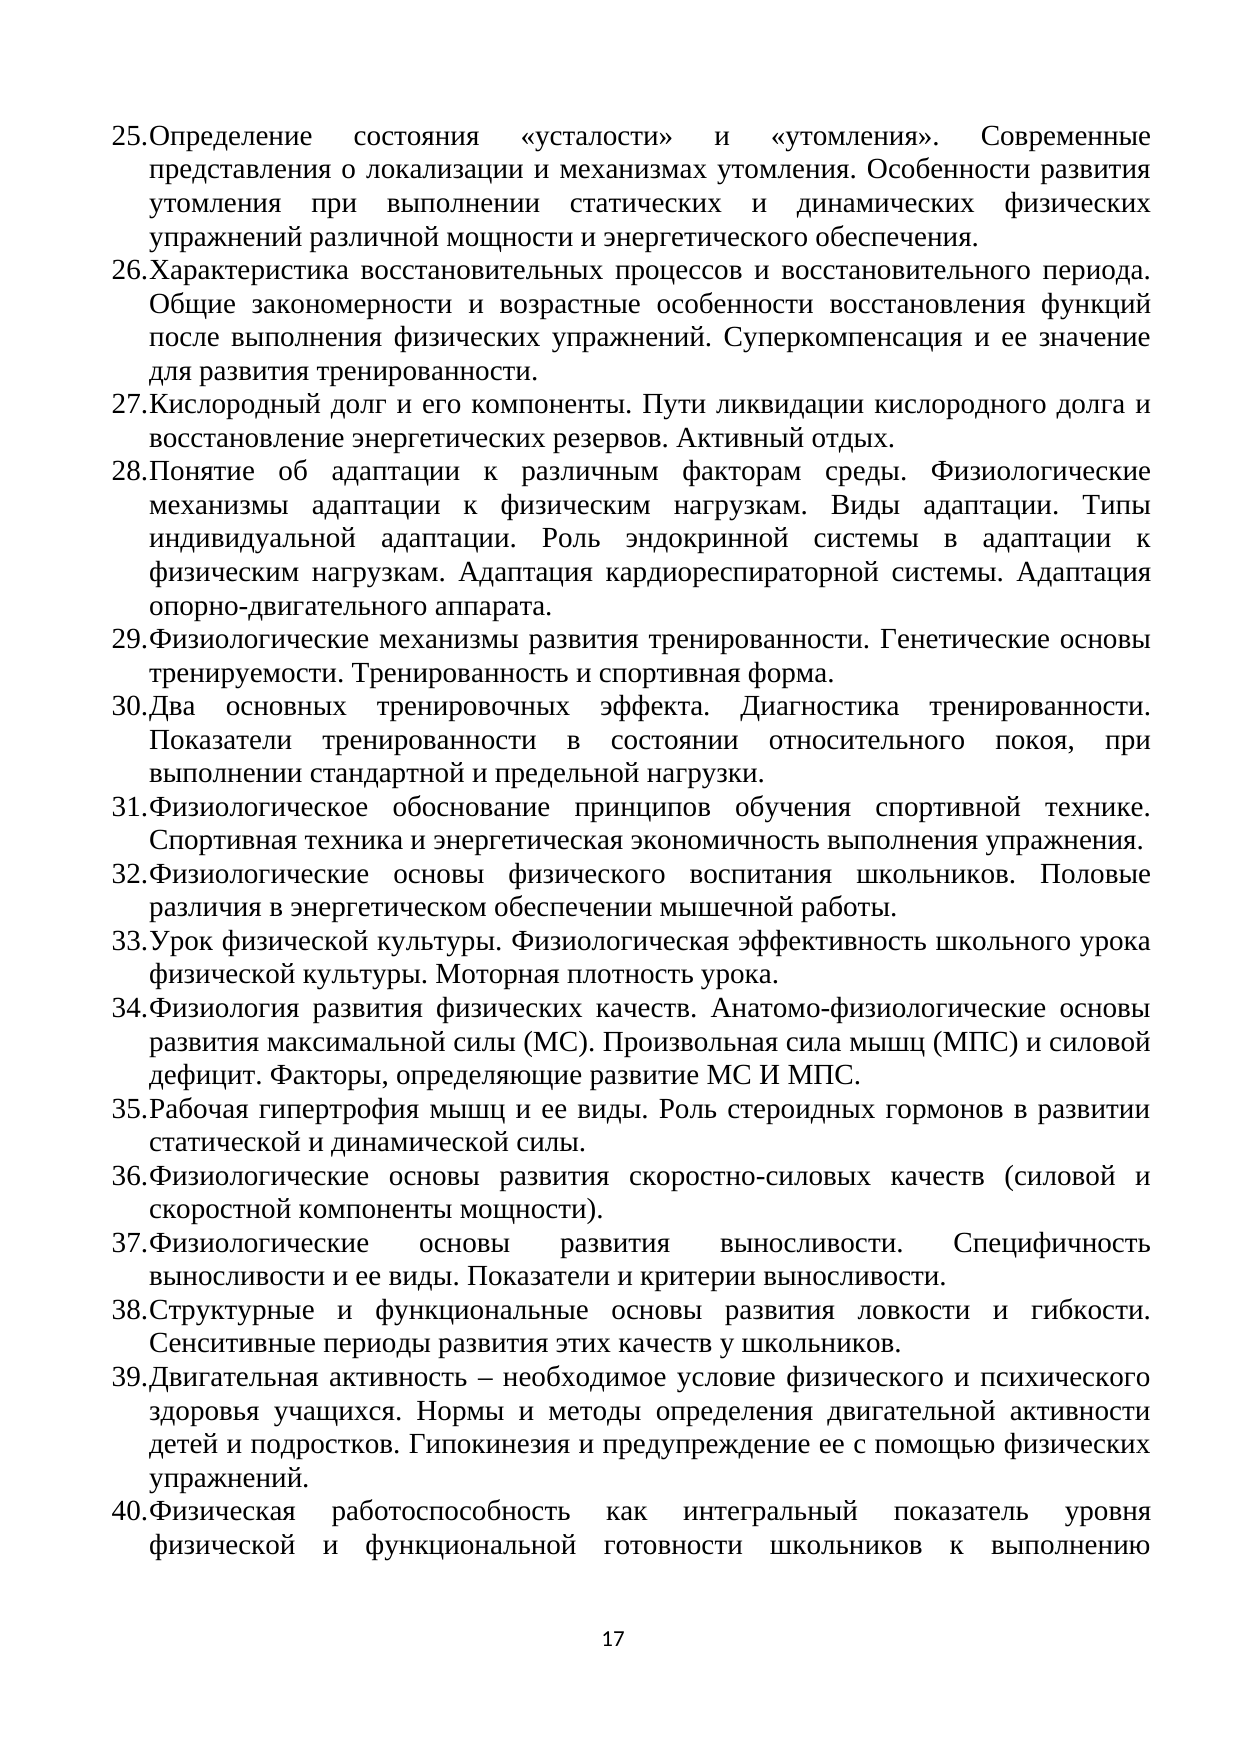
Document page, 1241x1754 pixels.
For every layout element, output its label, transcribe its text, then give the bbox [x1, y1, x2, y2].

list Два основных тренировочных эффекта. Диагностика тренированности. Показатели тренированности в состоянии относительного покоя, при выполнении стандартной и предельной нагрузки. [111, 688, 1152, 789]
list Двигательная активность – необходимое условие физического и психического здоровья учащихся. Нормы и методы определения двигательной активности детей и подростков. Гипокинезия и предупреждение ее с помощью физических упражнений. [111, 1359, 1152, 1493]
list Понятие об адаптации к различным факторам среды. Физиологические механизмы адаптации к физическим нагрузкам. Виды адаптации. Типы индивидуальной адаптации. Роль эндокринной системы в адаптации к физическим нагрузкам. Адаптация кардиореспираторной системы. Адаптация опорно-двигательного аппарата. [111, 453, 1152, 621]
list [111, 1493, 1152, 1560]
list Определение состояния «усталости» и «утомления». Современные представления о локализации и механизмах утомления. Особенности развития утомления при выполнении статических и динамических физических упражнений различной мощности и энергетического обеспечения. [111, 118, 1152, 252]
list Физиологические основы физического воспитания школьников. Половые различия в энергетическом обеспечении мышечной работы. [111, 856, 1152, 923]
list Физиологические механизмы развития тренированности. Генетические основы тренируемости. Тренированность и спортивная форма. [111, 621, 1152, 688]
list Рабочая гипертрофия мышц и ее виды. Роль стероидных гормонов в развитии статической и динамической силы. [111, 1091, 1152, 1158]
list Физиология развития физических качеств. Анатомо-физиологические основы развития максимальной силы (МС). Произвольная сила мышц (МПС) и силовой дефицит. Факторы, определяющие развитие МС И МПС. [111, 990, 1152, 1091]
list Физиологические основы развития скоростно-силовых качеств (силовой и скоростной компоненты мощности). [111, 1158, 1152, 1225]
list Структурные и функциональные основы развития ловкости и гибкости. Сенситивные периоды развития этих качеств у школьников. [111, 1292, 1152, 1359]
list Физиологические основы развития выносливости. Специфичность выносливости и ее виды. Показатели и критерии выносливости. [111, 1225, 1152, 1292]
list Характеристика восстановительных процессов и восстановительного периода. Общие закономерности и возрастные особенности восстановления функций после выполнения физических упражнений. Суперкомпенсация и ее значение для развития тренированности. [111, 252, 1152, 386]
list Урок физической культуры. Физиологическая эффективность школьного урока физической культуры. Моторная плотность урока. [111, 923, 1152, 990]
list Физиологическое обоснование принципов обучения спортивной технике. Спортивная техника и энергетическая экономичность выполнения упражнения. [111, 789, 1152, 856]
list Кислородный долг и его компоненты. Пути ликвидации кислородного долга и восстановление энергетических резервов. Активный отдых. [111, 386, 1152, 453]
